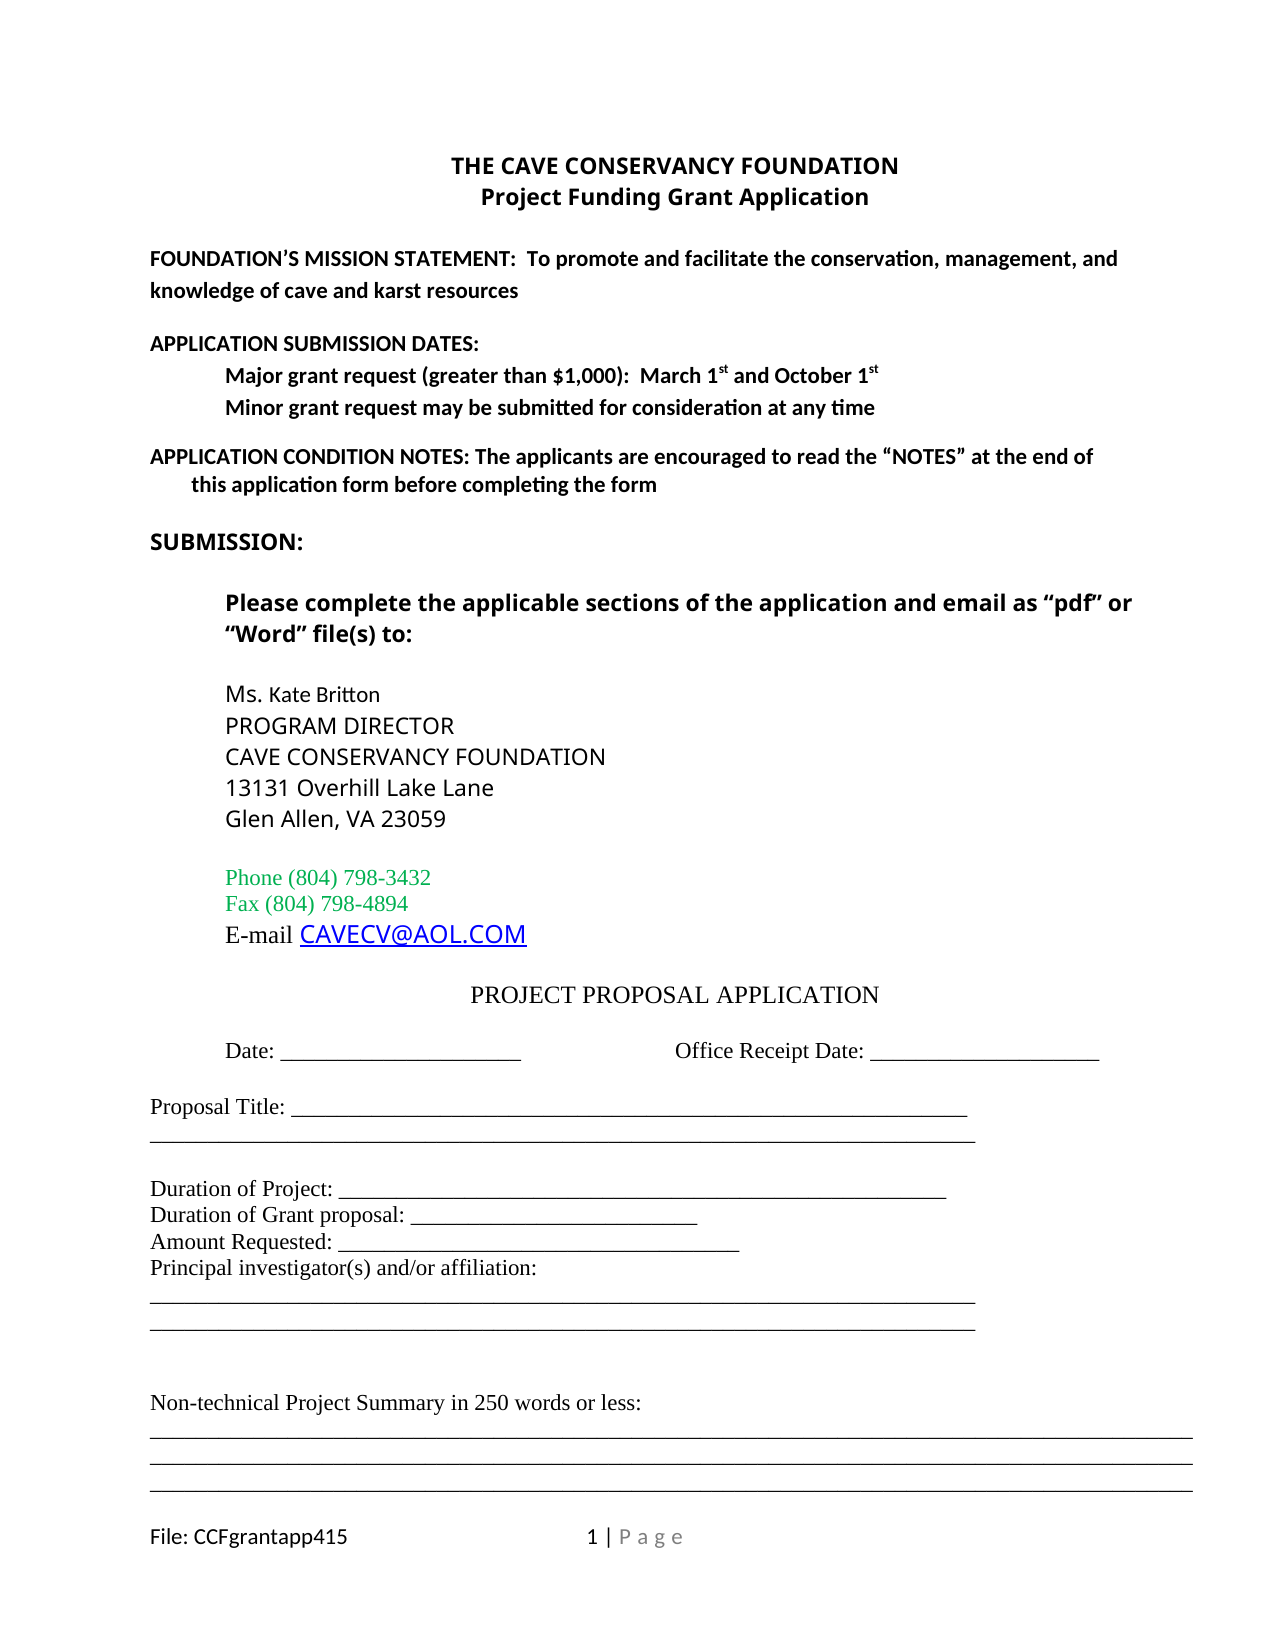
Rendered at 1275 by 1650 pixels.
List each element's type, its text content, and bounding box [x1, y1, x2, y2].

text FOUNDATION’S MISSION STATEMENT: To promote and facilitate the conservation, management, and knowledge of cave and karst resources [150, 244, 1200, 304]
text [150, 1362, 1200, 1494]
text THE CAVE CONSERVANCY FOUNDATION [150, 150, 1200, 181]
text Date: _____________________ Office Receipt Date: ____________________ [150, 1038, 1200, 1064]
text Project Funding Grant Application [150, 181, 1200, 212]
text Major grant request (greater than $1,000): March 1st and October 1st [150, 361, 1200, 389]
text PROJECT PROPOSAL APPLICATION [150, 980, 1200, 1008]
text Minor grant request may be submitted for consideration at any time [150, 393, 1200, 421]
text this application form before completing the form [150, 470, 1200, 498]
text Ms. Kate Britton PROGRAM DIRECTOR CAVE CONSERVANCY FOUNDATION 13131 Overhill Lake Lane Glen Allen, VA 23059 [225, 678, 1200, 834]
text SUBMISSION: [150, 526, 1200, 557]
text Duration of Project: _____________________________________________________ Duration of Grant proposal: _________________________ Amount Requested: ___________________________________ Principal investigator(s) and/or affiliation: ________________________________________________________________________ ________________________________________________________________________ [150, 1175, 1200, 1333]
text APPLICATION SUBMISSION DATES: [150, 329, 1200, 357]
text Please complete the applicable sections of the application and email as “pdf” or “Word” file(s) to: [225, 587, 1200, 649]
text Proposal Title: ___________________________________________________________ ________________________________________________________________________ [150, 1093, 1200, 1146]
text APPLICATION CONDITION NOTES: The applicants are encouraged to read the “NOTES” at the end of [150, 442, 1200, 470]
text Phone (804) 798-3432 Fax (804) 798-4894 E-mail CAVECV@AOL.COM [225, 864, 1200, 951]
